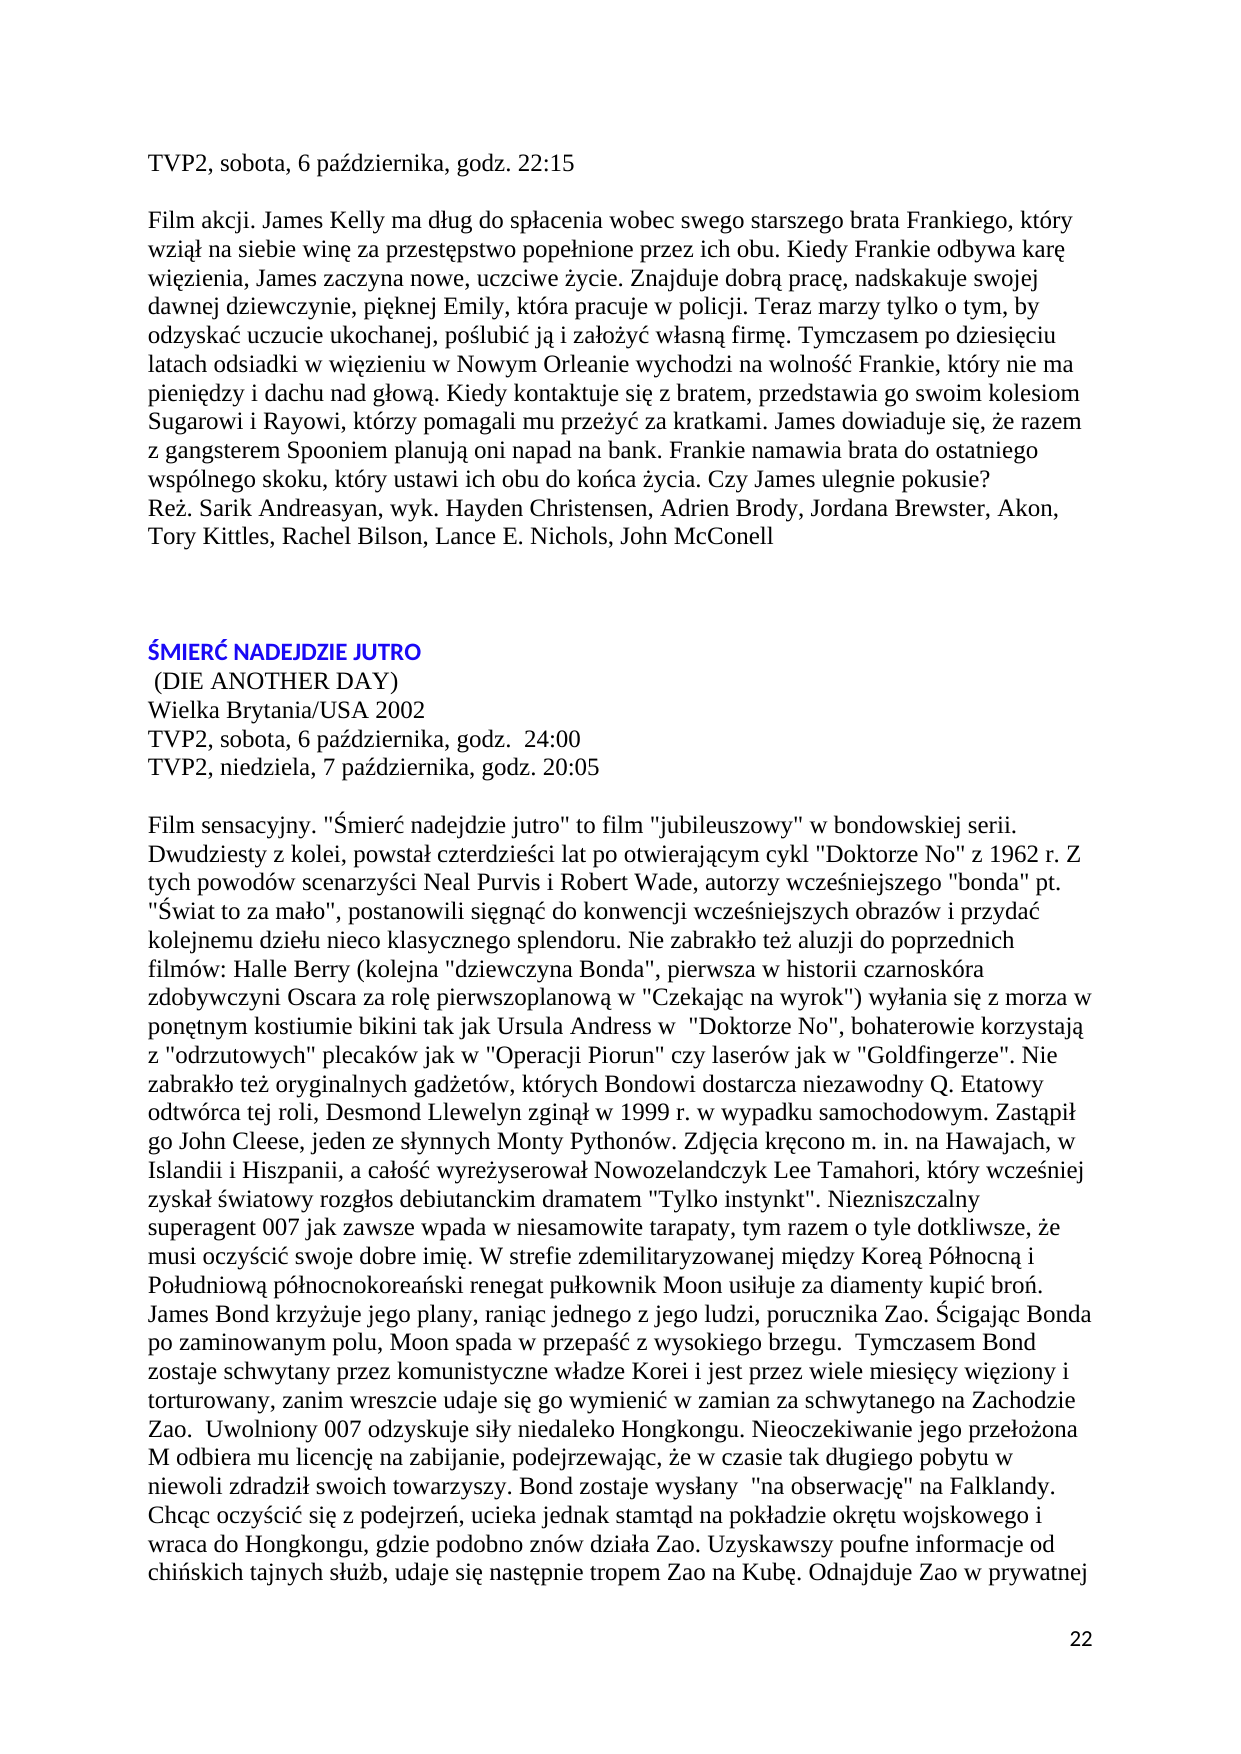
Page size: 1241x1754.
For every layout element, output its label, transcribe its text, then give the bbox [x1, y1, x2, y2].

text TVP2, sobota, 6 października, godz. 22:15 [148, 148, 1093, 176]
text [148, 810, 1093, 1586]
text TVP2, niedziela, 7 października, godz. 20:05 [148, 752, 1093, 781]
text Wielka Brytania/USA 2002 [148, 695, 1093, 724]
text TVP2, sobota, 6 października, godz. 24:00 [148, 724, 1093, 752]
text Film akcji. James Kelly ma dług do spłacenia wobec swego starszego brata Frankiego, który wziął na siebie winę za przestępstwo popełnione przez ich obu. Kiedy Frankie odbywa karę więzienia, James zaczyna nowe, uczciwe życie. Znajduje dobrą pracę, nadskakuje swojej dawnej dziewczynie, pięknej Emily, która pracuje w policji. Teraz marzy tylko o tym, by odzyskać uczucie ukochanej, poślubić ją i założyć własną firmę. Tymczasem po dziesięciu latach odsiadki w więzieniu w Nowym Orleanie wychodzi na wolność Frankie, który nie ma pieniędzy i dachu nad głową. Kiedy kontaktuje się z bratem, przedstawia go swoim kolesiom Sugarowi i Rayowi, którzy pomagali mu przeżyć za kratkami. James dowiaduje się, że razem z gangsterem Spooniem planują oni napad na bank. Frankie namawia brata do ostatniego wspólnego skoku, który ustawi ich obu do końca życia. Czy James ulegnie pokusie? [148, 205, 1093, 493]
text Reż. Sarik Andreasyan, wyk. Hayden Christensen, Adrien Brody, Jordana Brewster, Akon, Tory Kittles, Rachel Bilson, Lance E. Nichols, John McConell [148, 493, 1093, 550]
subtitle ŚMIERĆ NADEJDZIE JUTRO [148, 636, 1093, 666]
text (DIE ANOTHER DAY) [148, 666, 1093, 695]
